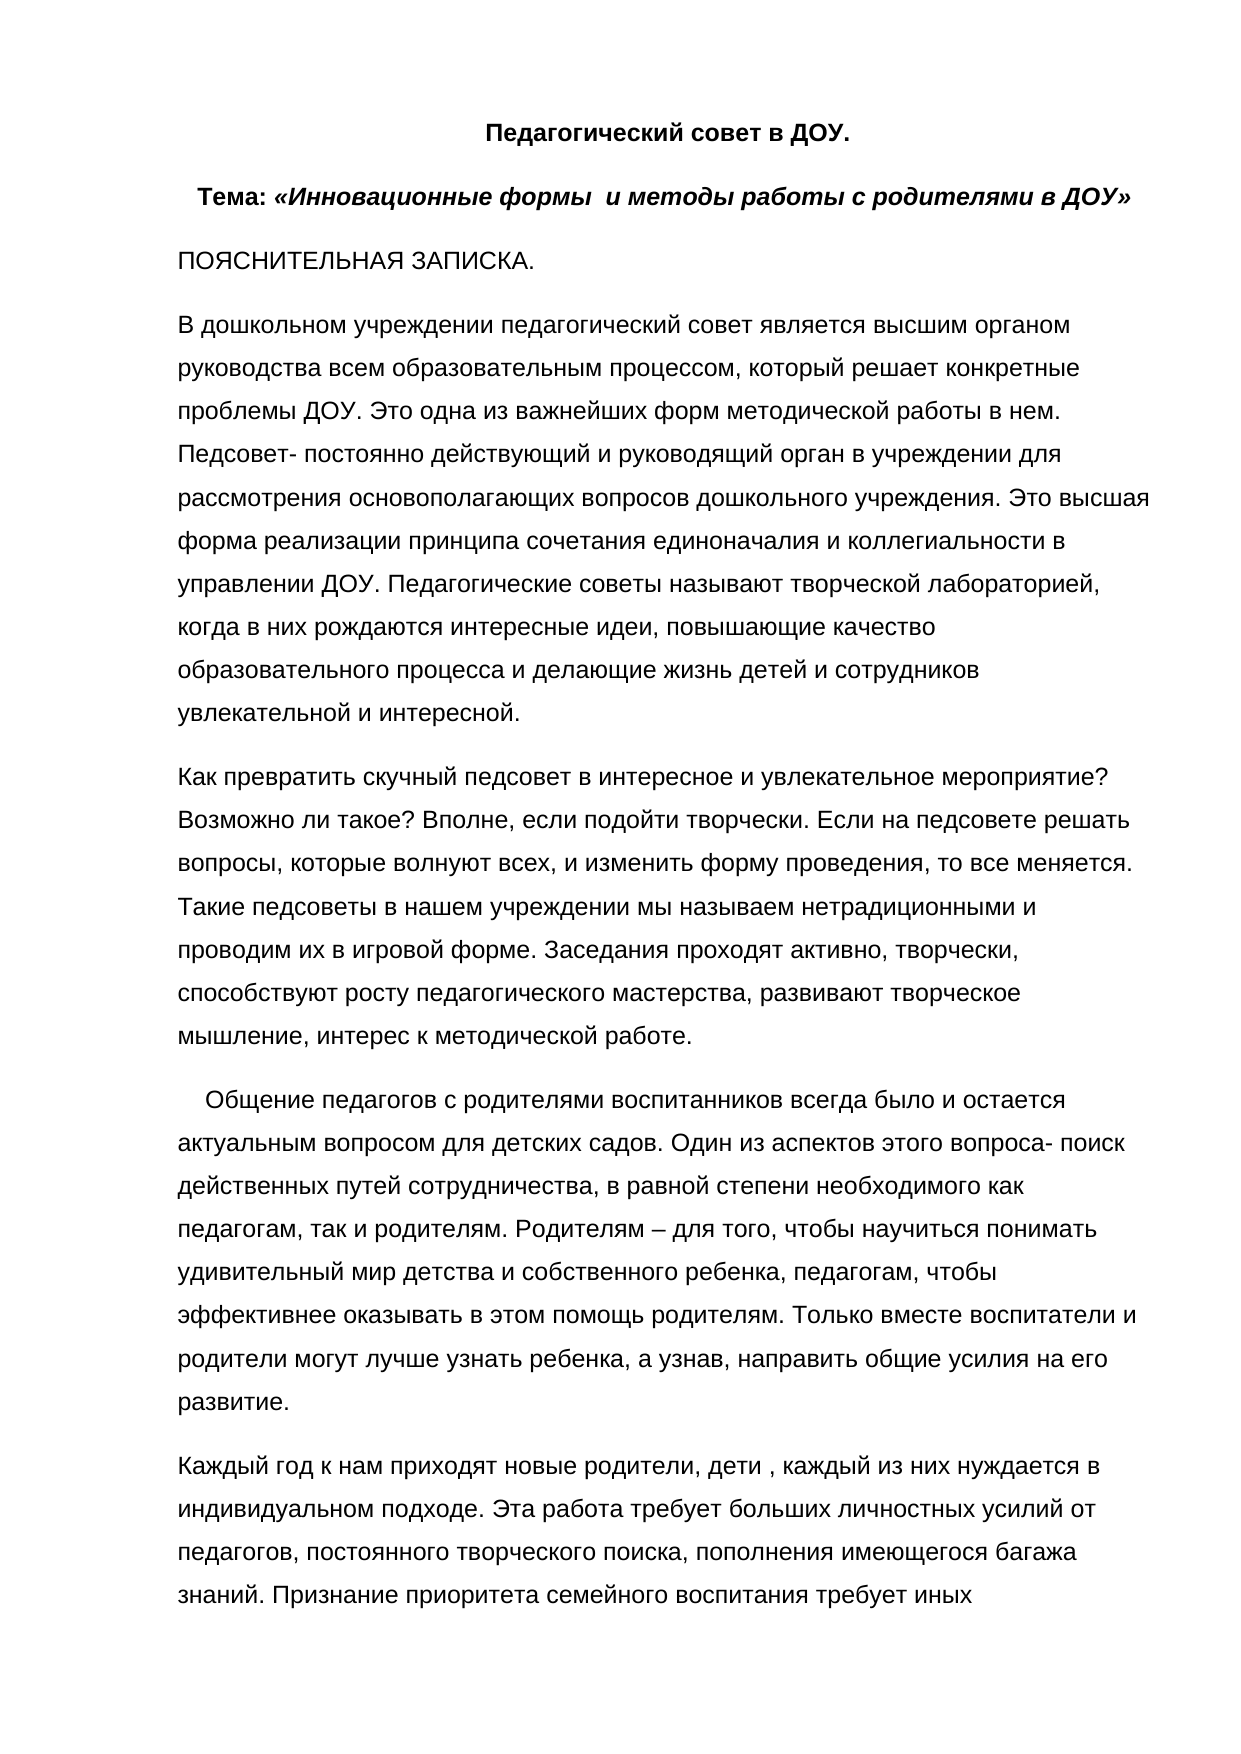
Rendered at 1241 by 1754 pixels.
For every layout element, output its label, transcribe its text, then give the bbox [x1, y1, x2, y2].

text Тема: «Инновационные формы и методы работы с родителями в ДОУ» [177, 182, 1152, 211]
text В дошкольном учреждении педагогический совет является высшим органом руководства всем образовательным процессом, который решает конкретные проблемы ДОУ. Это одна из важнейших форм методической работы в нем. Педсовет- постоянно действующий и руководящий орган в учреждении для рассмотрения основополагающих вопросов дошкольного учреждения. Это высшая форма реализации принципа сочетания единоначалия и коллегиальности в управлении ДОУ. Педагогические советы называют творческой лабораторией, когда в них рождаются интересные идеи, повышающие качество образовательного процесса и делающие жизнь детей и сотрудников увлекательной и интересной. [177, 310, 1152, 727]
text Как превратить скучный педсовет в интересное и увлекательное мероприятие? Возможно ли такое? Вполне, если подойти творчески. Если на педсовете решать вопросы, которые волнуют всех, и изменить форму проведения, то все меняется. Такие педсоветы в нашем учреждении мы называем нетрадиционными и проводим их в игровой форме. Заседания проходят активно, творчески, способствуют росту педагогического мастерства, развивают творческое мышление, интерес к методической работе. [177, 762, 1152, 1049]
text Общение педагогов с родителями воспитанников всегда было и остается актуальным вопросом для детских садов. Один из аспектов этого вопроса- поиск действенных путей сотрудничества, в равной степени необходимого как педагогам, так и родителям. Родителям – для того, чтобы научиться понимать удивительный мир детства и собственного ребенка, педагогам, чтобы эффективнее оказывать в этом помощь родителям. Только вместе воспитатели и родители могут лучше узнать ребенка, а узнав, направить общие усилия на его развитие. [177, 1085, 1152, 1415]
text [177, 1451, 1152, 1609]
text ПОЯСНИТЕЛЬНАЯ ЗАПИСКА. [177, 246, 1152, 275]
text Педагогический совет в ДОУ. [177, 118, 1152, 147]
